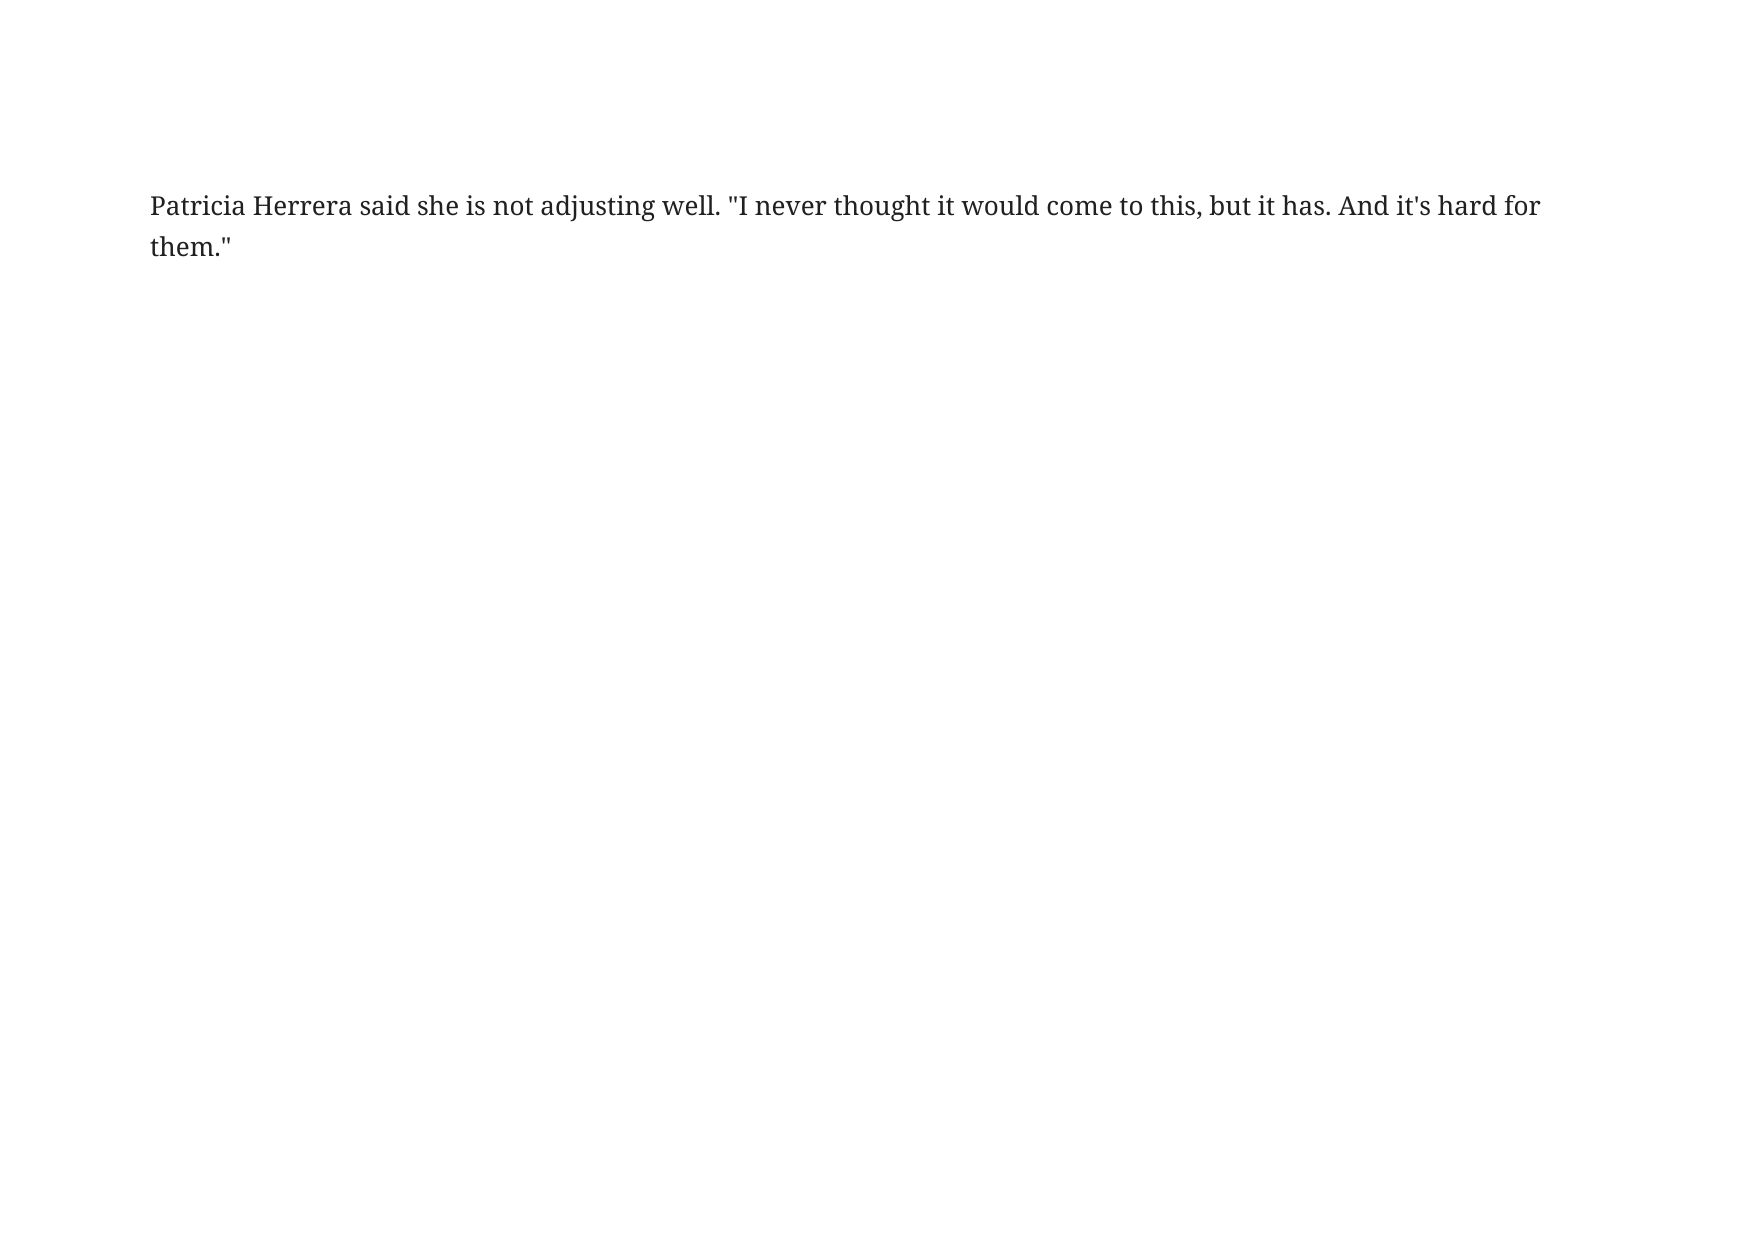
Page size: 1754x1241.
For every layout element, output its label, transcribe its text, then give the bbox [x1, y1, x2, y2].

text Patricia Herrera said she is not adjusting well. "I never thought it would come to this, but it has. And it's hard for them." [150, 187, 1604, 264]
